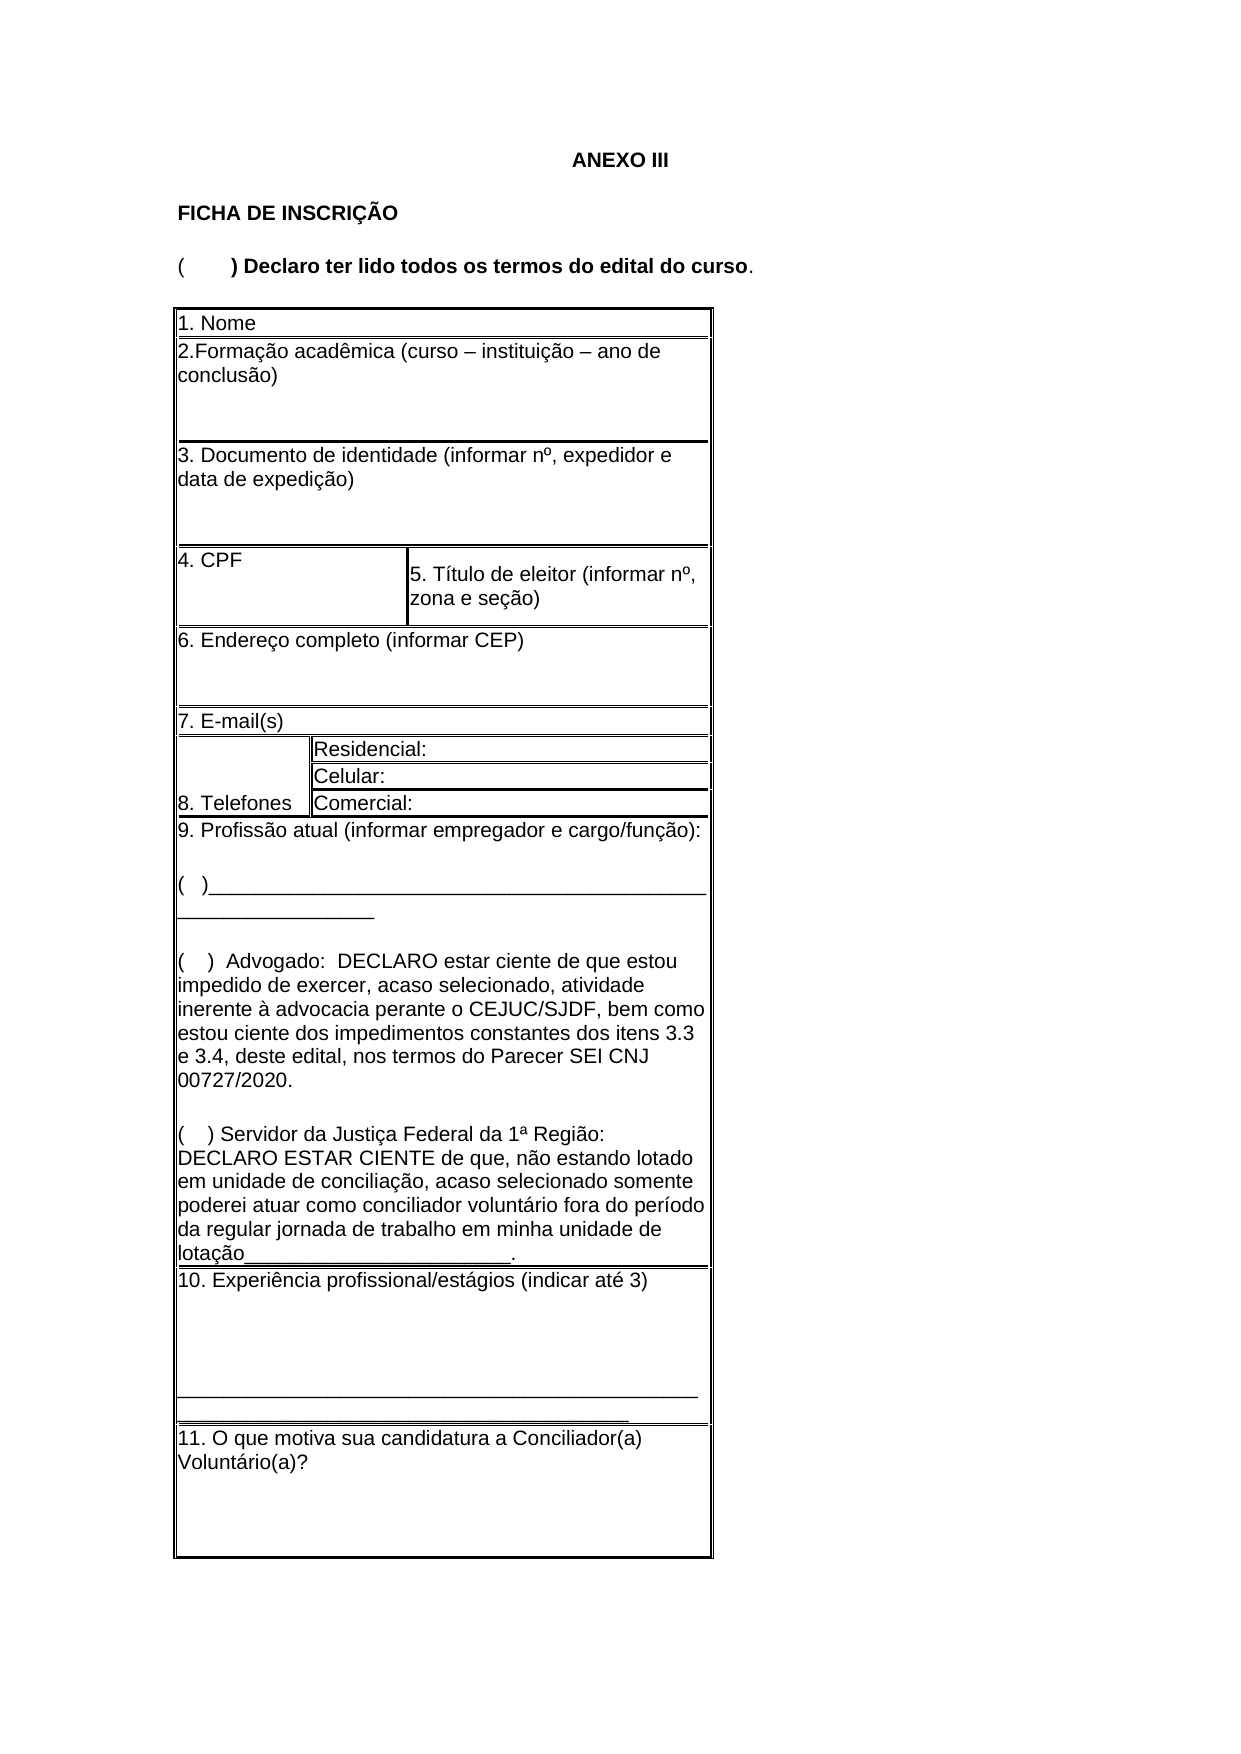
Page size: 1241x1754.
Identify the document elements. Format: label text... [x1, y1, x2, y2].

table_cell 7. E-mail(s) [175, 705, 712, 733]
table_cell 10. Experiência profissional/estágios (indicar até 3) ____________________________________________________________________________________ [177, 1265, 711, 1422]
table_cell 4. CPF [177, 544, 406, 624]
text ANEXO III [183, 148, 1057, 172]
table_cell 2.Formação acadêmica (curso – instituição – ano de conclusão) [175, 336, 712, 440]
table_cell 5. Título de eleitor (informar nº, zona e seção) [409, 544, 711, 624]
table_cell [177, 1423, 711, 1556]
table_cell 9. Profissão atual (informar empregador e cargo/função): ( )____________________________________________________________ ( ) Advogado: DECLARO estar ciente de que estou impedido de exercer, acaso selecionado, atividade inerente à advocacia perante o CEJUC/SJDF, bem como estou ciente dos impedimentos constantes dos itens 3.3 e 3.4, deste edital, nos termos do Parecer SEI CNJ 00727/2020. ( ) Servidor da Justiça Federal da 1ª Região: DECLARO ESTAR CIENTE de que, não estando lotado em unidade de conciliação, acaso selecionado somente poderei atuar como conciliador voluntário fora do período da regular jornada de trabalho em minha unidade de lotação_______________________. [177, 815, 710, 1265]
text ( ) Declaro ter lido todos os termos do edital do curso. [177, 254, 1063, 278]
table_header 1. Nome [177, 310, 710, 336]
table_cell 3. Documento de identidade (informar nº, expedidor e data de expedição) [177, 440, 710, 544]
table_cell Celular: [311, 761, 712, 788]
table_cell Comercial: [313, 788, 712, 815]
text FICHA DE INSCRIÇÃO [177, 201, 1063, 225]
table_cell 8. Telefones [177, 734, 309, 815]
table_cell 6. Endereço completo (informar CEP) [177, 625, 711, 705]
table_cell Residencial: [313, 734, 711, 761]
